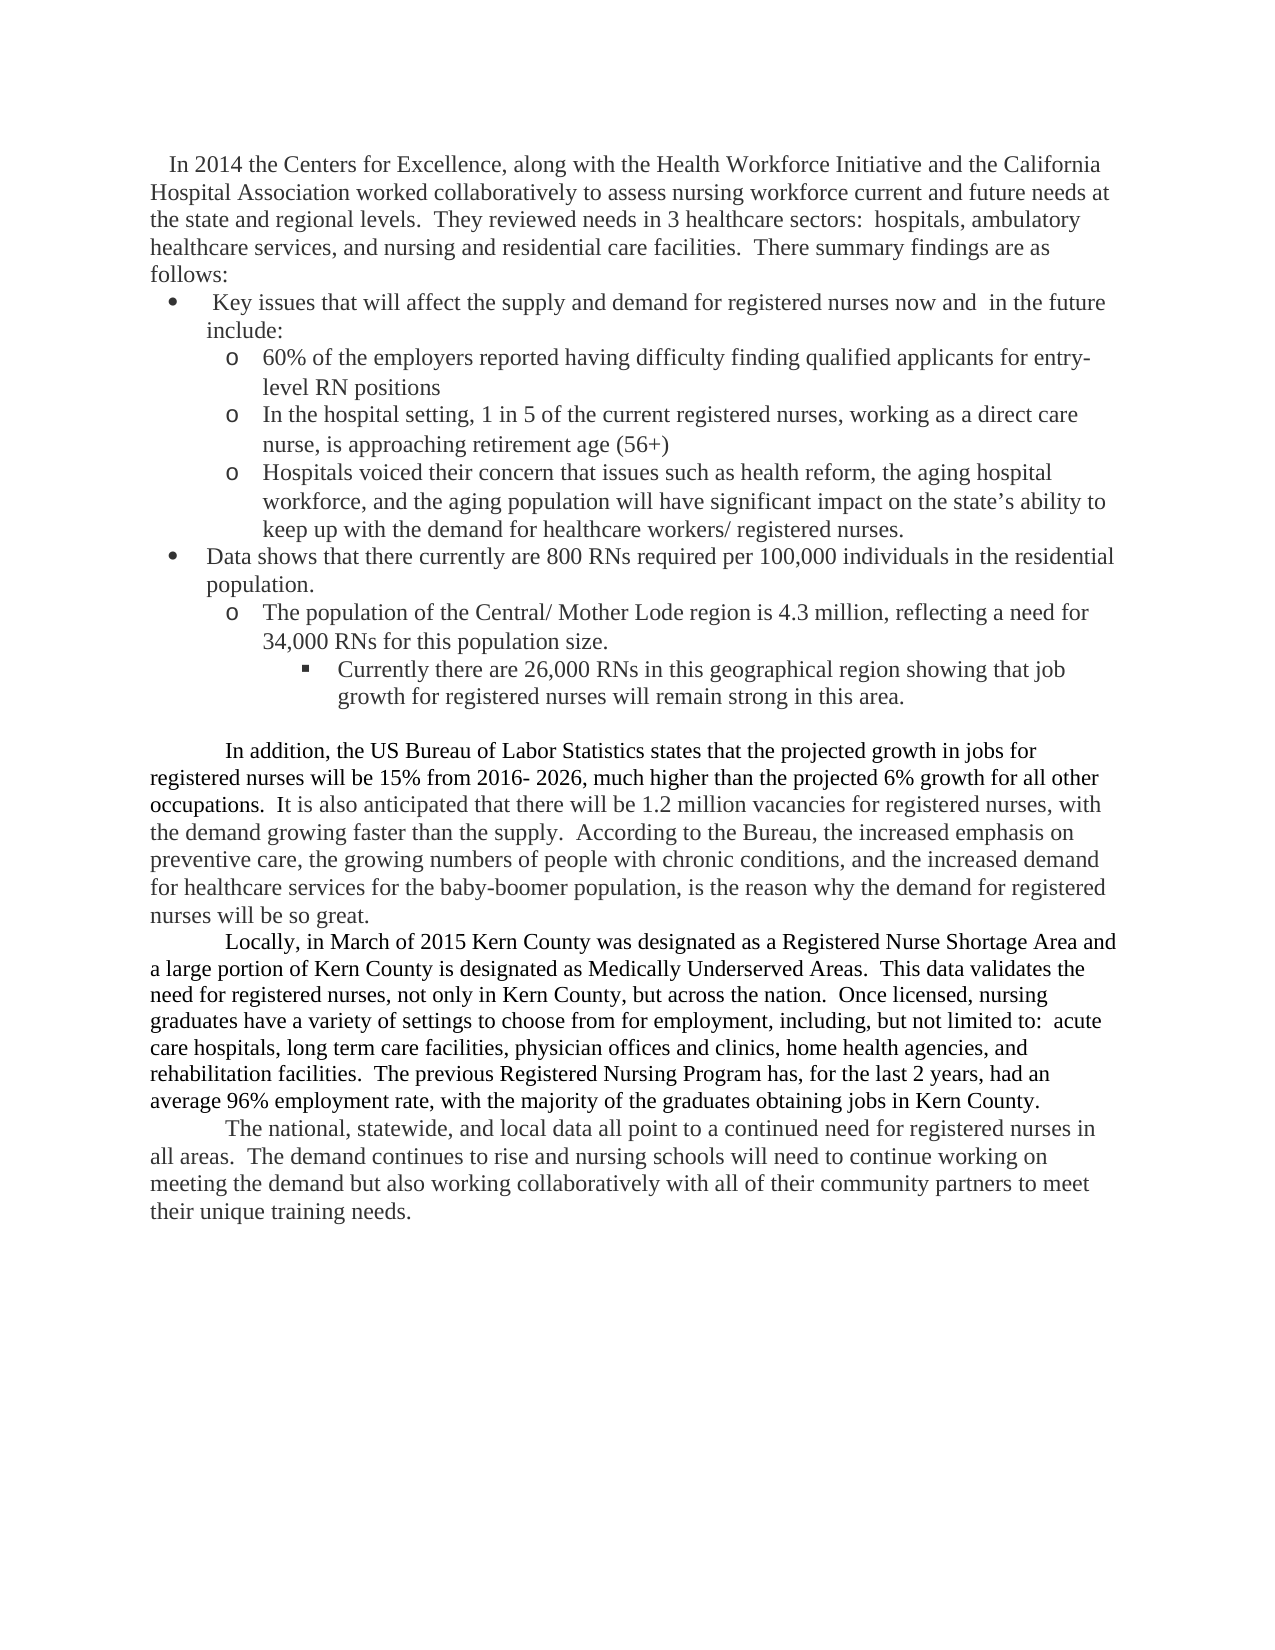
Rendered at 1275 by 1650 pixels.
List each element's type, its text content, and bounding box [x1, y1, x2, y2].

list Data shows that there currently are 800 RNs required per 100,000 individuals in the residential population. [169, 542, 1125, 598]
text Locally, in March of 2015 Kern County was designated as a Registered Nurse Shortage Area and a large portion of Kern County is designated as Medically Underserved Areas. This data validates the need for registered nurses, not only in Kern County, but across the nation. Once licensed, nursing graduates have a variety of settings to choose from for employment, including, but not limited to: acute care hospitals, long term care facilities, physician offices and clinics, home health agencies, and rehabilitation facilities. The previous Registered Nursing Program has, for the last 2 years, had an average 96% employment rate, with the majority of the graduates obtaining jobs in Kern County. [150, 928, 1125, 1114]
list The population of the Central/ Mother Lode region is 4.3 million, reflecting a need for 34,000 RNs for this population size. [225, 598, 1125, 655]
text The national, statewide, and local data all point to a continued need for registered nurses in all areas. The demand continues to rise and nursing schools will need to continue working on meeting the demand but also working collaboratively with all of their community partners to meet their unique training needs. [150, 1114, 1125, 1224]
list Currently there are 26,000 RNs in this geographical region showing that job growth for registered nurses will remain strong in this area. [300, 655, 1125, 710]
list Hospitals voiced their concern that issues such as health reform, the aging hospital workforce, and the aging population will have significant impact on the state’s ability to keep up with the demand for healthcare workers/ registered nurses. [225, 458, 1125, 542]
list Key issues that will affect the supply and demand for registered nurses now and in the future include: [169, 288, 1125, 343]
list 60% of the employers reported having difficulty finding qualified applicants for entry-level RN positions [225, 343, 1125, 400]
text In 2014 the Centers for Excellence, along with the Health Workforce Initiative and the California Hospital Association worked collaboratively to assess nursing workforce current and future needs at the state and regional levels. They reviewed needs in 3 healthcare sectors: hospitals, ambulatory healthcare services, and nursing and residential care facilities. There summary findings are as follows: [150, 150, 1125, 288]
list In the hospital setting, 1 in 5 of the current registered nurses, working as a direct care nurse, is approaching retirement age (56+) [225, 400, 1125, 458]
text In addition, the US Bureau of Labor Statistics states that the projected growth in jobs for registered nurses will be 15% from 2016- 2026, much higher than the projected 6% growth for all other occupations. It is also anticipated that there will be 1.2 million vacancies for registered nurses, with the demand growing faster than the supply. According to the Bureau, the increased emphasis on preventive care, the growing numbers of people with chronic conditions, and the increased demand for healthcare services for the baby-boomer population, is the reason why the demand for registered nurses will be so great. [150, 738, 1125, 928]
